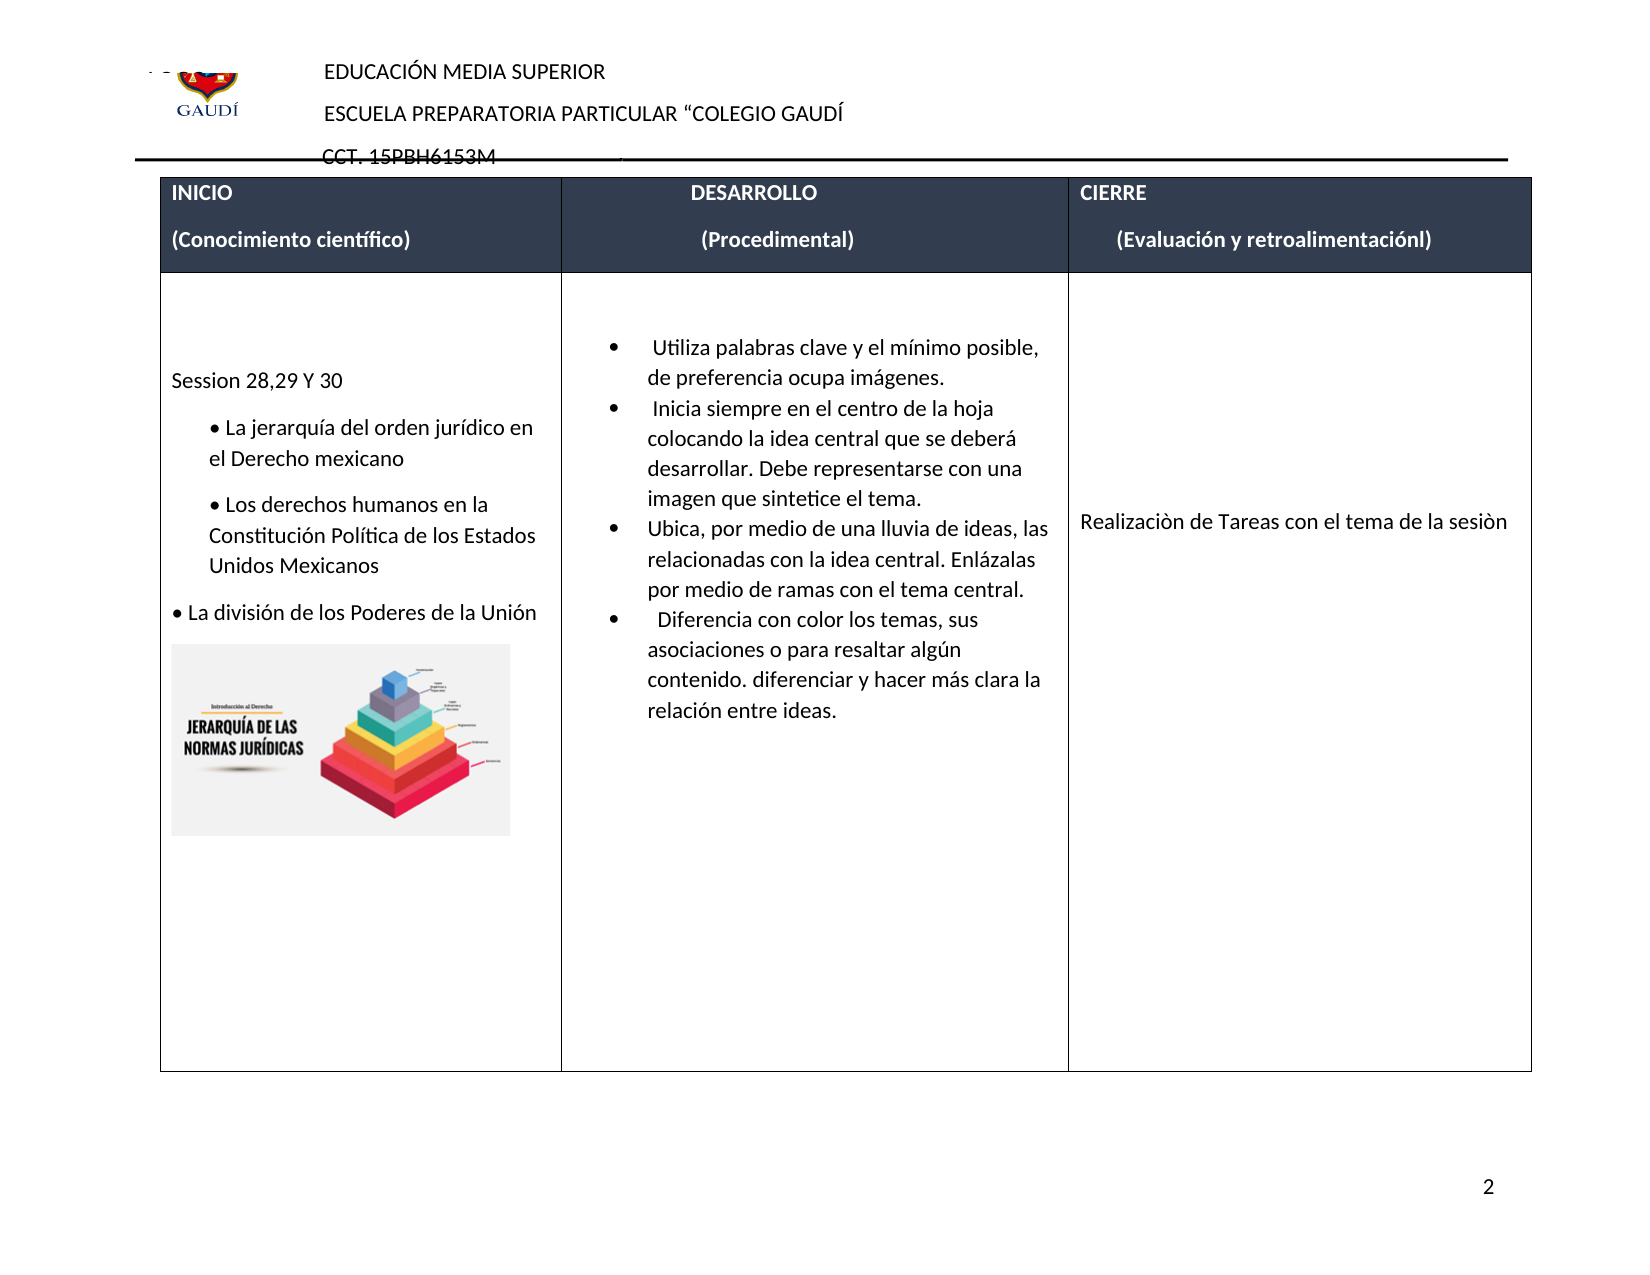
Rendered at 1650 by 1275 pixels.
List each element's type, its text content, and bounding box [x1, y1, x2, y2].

table_header INICIO (Conocimiento científico) [161, 178, 561, 272]
table_cell Realizaciòn de Tareas con el tema de la sesiòn [1069, 273, 1531, 1071]
table_header DESARROLLO (Procedimental) [562, 178, 1068, 272]
picture [171, 644, 511, 836]
picture [147, 73, 265, 121]
table_header CIERRE (Evaluación y retroalimentaciónl) [1069, 178, 1531, 272]
